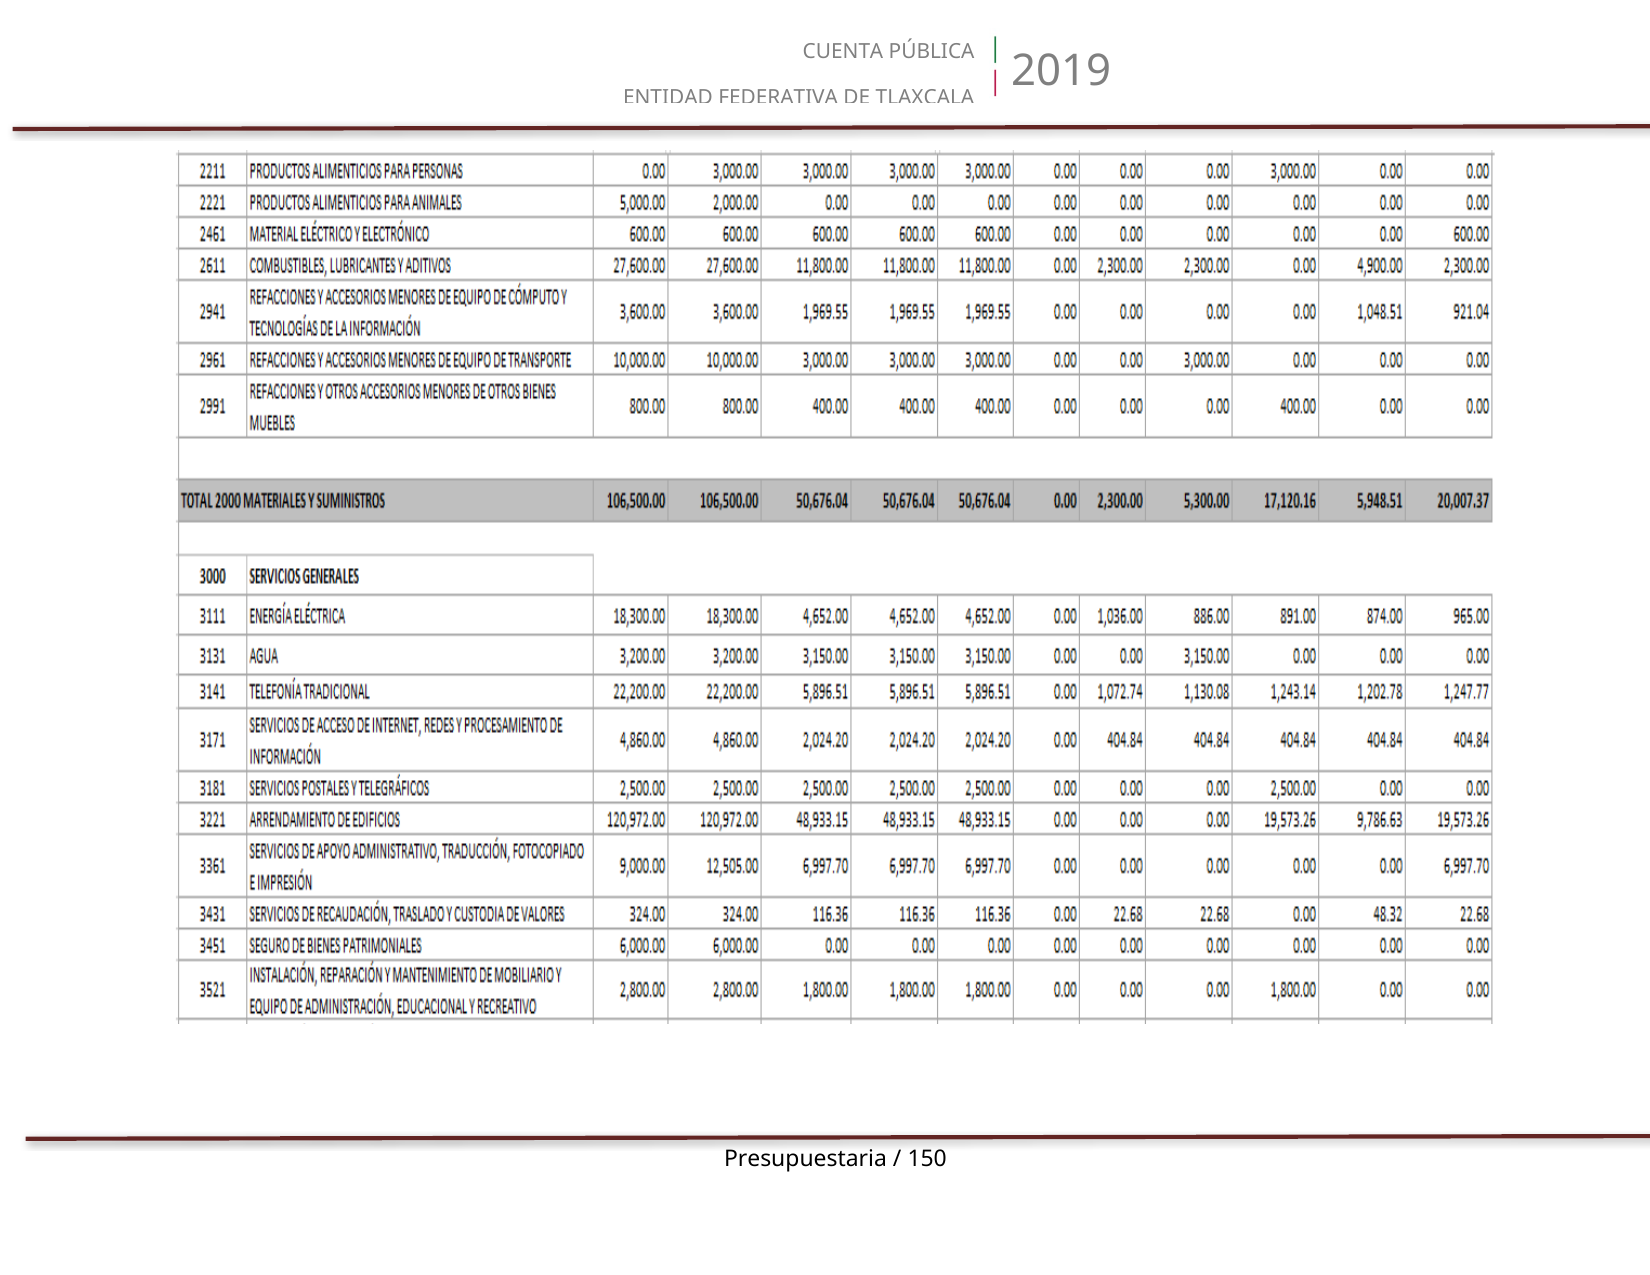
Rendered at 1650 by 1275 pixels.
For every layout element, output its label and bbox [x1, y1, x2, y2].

picture [989, 28, 1005, 99]
picture [175, 150, 1495, 1024]
